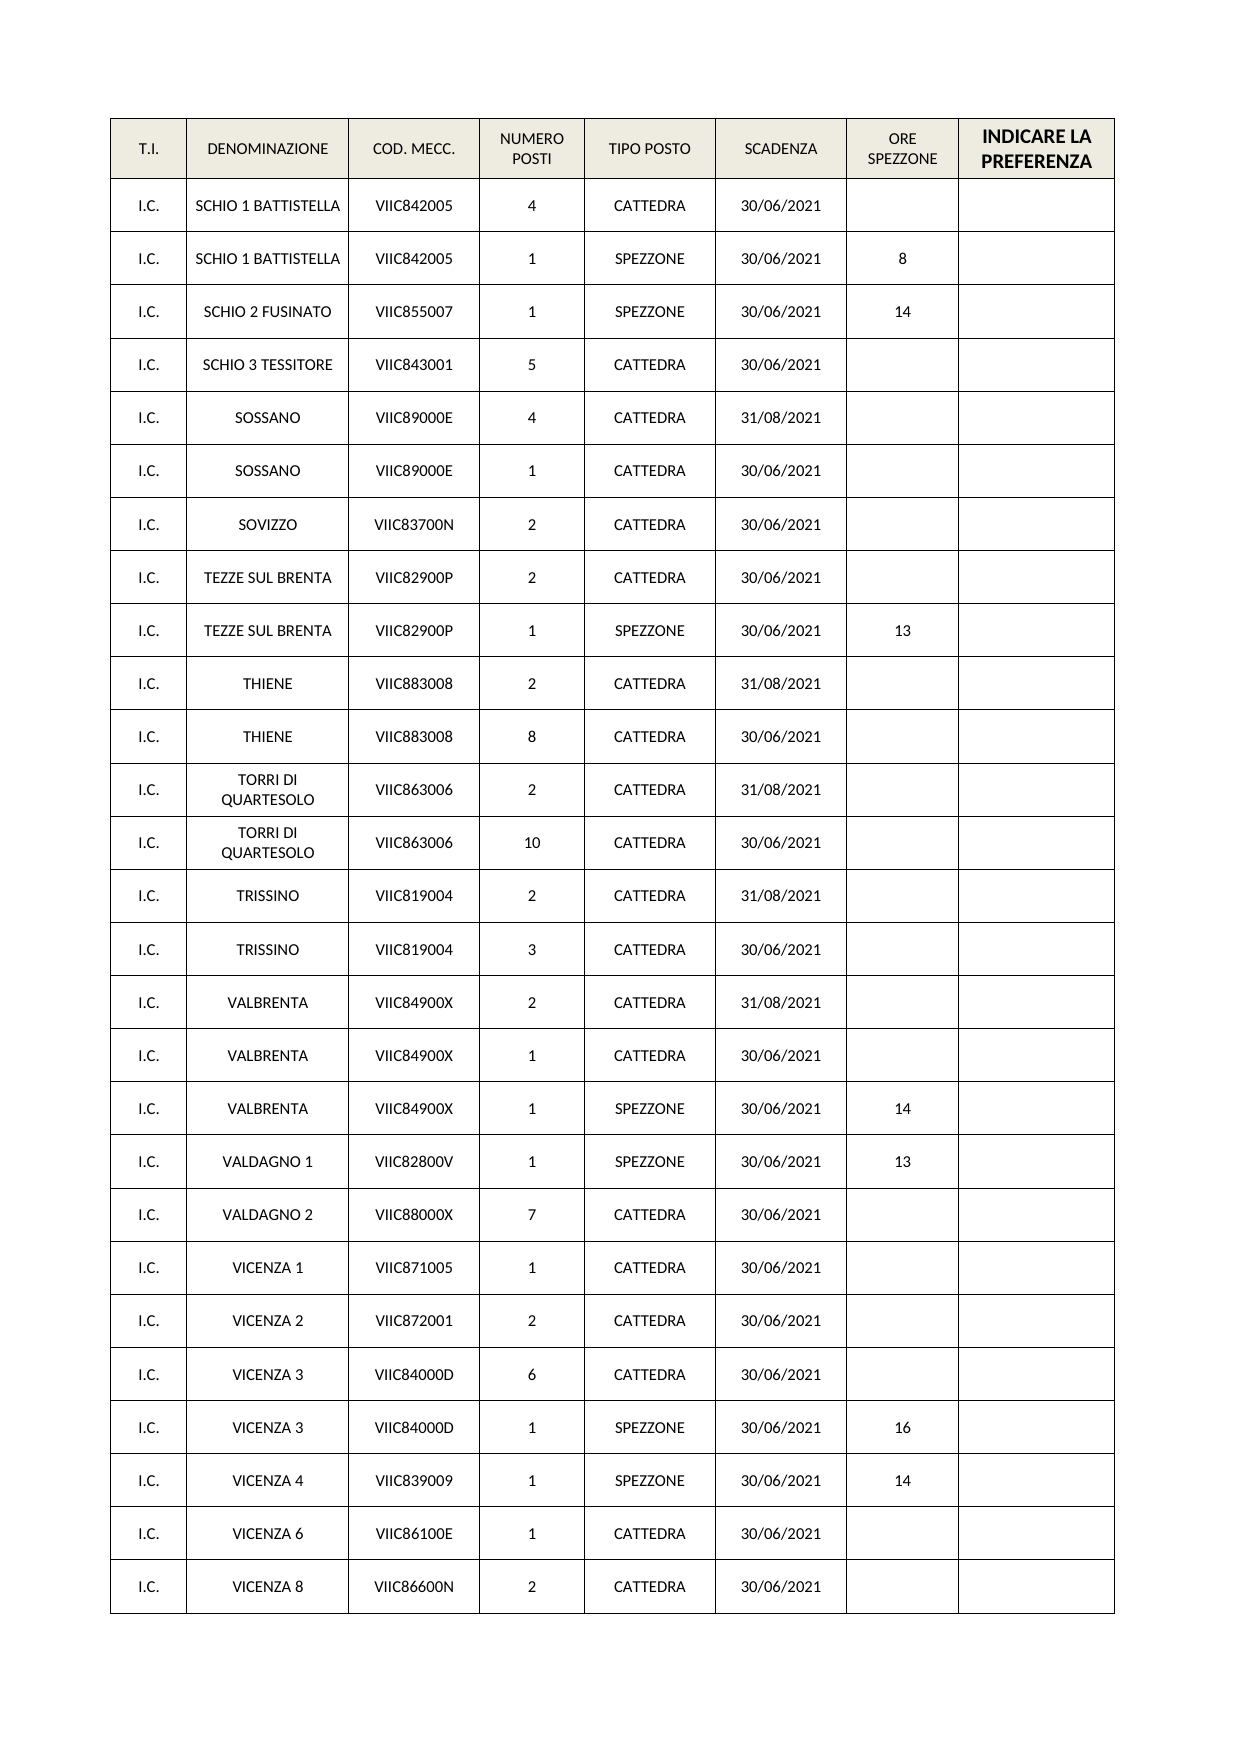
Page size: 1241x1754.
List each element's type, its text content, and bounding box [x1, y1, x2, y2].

table_cell 4 [480, 179, 584, 231]
table_cell TORRI DI QUARTESOLO [187, 817, 348, 869]
table_cell VIIC89000E [349, 445, 479, 497]
table_cell [847, 179, 958, 231]
table_cell VICENZA 4 [187, 1454, 348, 1506]
table_cell 8 [480, 710, 584, 762]
table_cell 30/06/2021 [716, 1454, 846, 1506]
table_cell [959, 179, 1114, 231]
table_cell I.C. [111, 976, 186, 1028]
table_cell TRISSINO [187, 923, 348, 975]
table_cell I.C. [111, 657, 186, 709]
table_cell 30/06/2021 [716, 285, 846, 337]
table_cell 14 [847, 1454, 958, 1506]
table_cell 6 [480, 1348, 584, 1400]
table_cell I.C. [111, 232, 186, 284]
table_cell VIIC83700N [349, 498, 479, 550]
table_cell VIIC843001 [349, 339, 479, 391]
table_cell 1 [480, 1242, 584, 1294]
table_cell VIIC82900P [349, 604, 479, 656]
table_cell 2 [480, 1560, 584, 1612]
table_cell [847, 923, 958, 975]
table_cell I.C. [111, 498, 186, 550]
table_cell [959, 1401, 1114, 1453]
table_cell VIIC883008 [349, 657, 479, 709]
table_cell [959, 1082, 1114, 1134]
table_cell I.C. [111, 1348, 186, 1400]
table_cell 4 [480, 392, 584, 444]
table_cell I.C. [111, 445, 186, 497]
table_cell I.C. [111, 1507, 186, 1559]
table_cell 30/06/2021 [716, 1401, 846, 1453]
table_cell VIIC839009 [349, 1454, 479, 1506]
table_cell 8 [847, 232, 958, 284]
table_cell VIIC84000D [349, 1348, 479, 1400]
table_cell SOSSANO [187, 445, 348, 497]
table_cell CATTEDRA [585, 179, 715, 231]
table_cell 2 [480, 1295, 584, 1347]
table_cell TRISSINO [187, 870, 348, 922]
table_cell CATTEDRA [585, 1560, 715, 1612]
table_cell 1 [480, 1135, 584, 1187]
table_cell VIIC84900X [349, 1082, 479, 1134]
table_cell 30/06/2021 [716, 1189, 846, 1241]
table_cell VALBRENTA [187, 1082, 348, 1134]
table_cell CATTEDRA [585, 764, 715, 816]
table_cell [959, 1560, 1114, 1612]
table_cell 2 [480, 870, 584, 922]
table_header ORE SPEZZONE [847, 119, 958, 178]
table_cell [959, 1295, 1114, 1347]
table_cell [847, 551, 958, 603]
table_cell 30/06/2021 [716, 604, 846, 656]
table_cell VICENZA 6 [187, 1507, 348, 1559]
table_cell 30/06/2021 [716, 1560, 846, 1612]
table_cell 30/06/2021 [716, 339, 846, 391]
table_cell 7 [480, 1189, 584, 1241]
table_cell I.C. [111, 179, 186, 231]
table_cell [847, 976, 958, 1028]
table_cell 31/08/2021 [716, 976, 846, 1028]
table_cell [847, 1189, 958, 1241]
table_cell 14 [847, 285, 958, 337]
table_cell 1 [480, 1029, 584, 1081]
table_cell CATTEDRA [585, 817, 715, 869]
table_cell SOVIZZO [187, 498, 348, 550]
table_cell 30/06/2021 [716, 1348, 846, 1400]
table_cell VIIC84900X [349, 1029, 479, 1081]
table_cell [847, 764, 958, 816]
table_cell [959, 604, 1114, 656]
table_cell 1 [480, 1082, 584, 1134]
table_cell [959, 1507, 1114, 1559]
table_cell 30/06/2021 [716, 551, 846, 603]
table_cell CATTEDRA [585, 1029, 715, 1081]
table_header COD. MECC. [349, 119, 479, 178]
table_cell CATTEDRA [585, 392, 715, 444]
table_cell 13 [847, 1135, 958, 1187]
table_cell VIIC883008 [349, 710, 479, 762]
table_cell I.C. [111, 1560, 186, 1612]
table_cell 30/06/2021 [716, 710, 846, 762]
table_cell 31/08/2021 [716, 392, 846, 444]
table_cell [959, 1242, 1114, 1294]
table_cell SPEZZONE [585, 1401, 715, 1453]
table_cell [959, 657, 1114, 709]
table_cell TEZZE SUL BRENTA [187, 604, 348, 656]
table_cell VIIC89000E [349, 392, 479, 444]
table_cell 1 [480, 1401, 584, 1453]
table_cell CATTEDRA [585, 445, 715, 497]
table_cell VIIC88000X [349, 1189, 479, 1241]
table_cell [959, 392, 1114, 444]
table_cell I.C. [111, 1135, 186, 1187]
table_cell CATTEDRA [585, 498, 715, 550]
table_cell SPEZZONE [585, 1135, 715, 1187]
table_cell 30/06/2021 [716, 923, 846, 975]
table_cell CATTEDRA [585, 1348, 715, 1400]
table_cell I.C. [111, 285, 186, 337]
table_cell [847, 870, 958, 922]
table_cell I.C. [111, 1295, 186, 1347]
table_cell VIIC86600N [349, 1560, 479, 1612]
table_cell 30/06/2021 [716, 1295, 846, 1347]
table_cell [847, 339, 958, 391]
table_cell VICENZA 3 [187, 1348, 348, 1400]
table_cell [959, 1189, 1114, 1241]
table_cell VIIC84000D [349, 1401, 479, 1453]
table_header SCADENZA [716, 119, 846, 178]
table_cell I.C. [111, 1401, 186, 1453]
table_cell VIIC819004 [349, 870, 479, 922]
table_cell VIIC872001 [349, 1295, 479, 1347]
table_cell I.C. [111, 1454, 186, 1506]
table_cell [959, 232, 1114, 284]
table_cell 1 [480, 232, 584, 284]
table_cell CATTEDRA [585, 710, 715, 762]
table_cell 1 [480, 604, 584, 656]
table_cell CATTEDRA [585, 923, 715, 975]
table_cell CATTEDRA [585, 870, 715, 922]
table_cell I.C. [111, 710, 186, 762]
table_cell VIIC863006 [349, 817, 479, 869]
table_cell [847, 498, 958, 550]
table_cell SPEZZONE [585, 1454, 715, 1506]
table_cell VALDAGNO 2 [187, 1189, 348, 1241]
table_cell THIENE [187, 657, 348, 709]
table_cell CATTEDRA [585, 551, 715, 603]
table_cell VIIC855007 [349, 285, 479, 337]
table_cell I.C. [111, 1189, 186, 1241]
table_cell 3 [480, 923, 584, 975]
table_header DENOMINAZIONE [187, 119, 348, 178]
table_cell [959, 1454, 1114, 1506]
table_cell VALBRENTA [187, 1029, 348, 1081]
table_cell SCHIO 3 TESSITORE [187, 339, 348, 391]
table_cell I.C. [111, 923, 186, 975]
table_cell VIIC863006 [349, 764, 479, 816]
table_cell I.C. [111, 1082, 186, 1134]
table_cell [959, 285, 1114, 337]
table_cell 1 [480, 445, 584, 497]
table_cell 30/06/2021 [716, 445, 846, 497]
table_cell 31/08/2021 [716, 657, 846, 709]
table_cell 30/06/2021 [716, 1507, 846, 1559]
table_cell 31/08/2021 [716, 870, 846, 922]
table_cell [847, 1560, 958, 1612]
table_cell I.C. [111, 817, 186, 869]
table_header TIPO POSTO [585, 119, 715, 178]
table_cell [847, 392, 958, 444]
table_cell [847, 445, 958, 497]
table_cell VIIC842005 [349, 179, 479, 231]
table_cell 2 [480, 764, 584, 816]
table_cell 30/06/2021 [716, 1082, 846, 1134]
table_cell 2 [480, 498, 584, 550]
table_cell VIIC82900P [349, 551, 479, 603]
table_cell 5 [480, 339, 584, 391]
table_cell I.C. [111, 392, 186, 444]
table_cell TEZZE SUL BRENTA [187, 551, 348, 603]
table_cell VICENZA 3 [187, 1401, 348, 1453]
table_cell 30/06/2021 [716, 1135, 846, 1187]
table_cell 14 [847, 1082, 958, 1134]
table_cell [847, 1295, 958, 1347]
table_cell I.C. [111, 604, 186, 656]
table_cell 30/06/2021 [716, 498, 846, 550]
table_cell SPEZZONE [585, 604, 715, 656]
table_header INDICARE LA PREFERENZA [959, 119, 1114, 178]
table_cell 2 [480, 976, 584, 1028]
table_cell SPEZZONE [585, 285, 715, 337]
table_cell VICENZA 2 [187, 1295, 348, 1347]
table_cell CATTEDRA [585, 1507, 715, 1559]
table_cell SCHIO 1 BATTISTELLA [187, 232, 348, 284]
table_cell [959, 976, 1114, 1028]
table_cell I.C. [111, 339, 186, 391]
table_cell CATTEDRA [585, 976, 715, 1028]
table_cell 16 [847, 1401, 958, 1453]
table_cell [847, 1348, 958, 1400]
table_cell SOSSANO [187, 392, 348, 444]
table_cell 2 [480, 657, 584, 709]
table_cell VIIC819004 [349, 923, 479, 975]
table_cell [959, 870, 1114, 922]
table_cell [959, 764, 1114, 816]
table_cell [959, 1135, 1114, 1187]
table_cell [959, 551, 1114, 603]
table_cell 30/06/2021 [716, 232, 846, 284]
table_cell 30/06/2021 [716, 179, 846, 231]
table_cell [847, 1029, 958, 1081]
table_header NUMERO POSTI [480, 119, 584, 178]
table_cell I.C. [111, 1242, 186, 1294]
table_cell [847, 710, 958, 762]
table_cell VICENZA 1 [187, 1242, 348, 1294]
table_cell [847, 1242, 958, 1294]
table_cell VIIC84900X [349, 976, 479, 1028]
table_cell [959, 817, 1114, 869]
table_cell [959, 1029, 1114, 1081]
table_cell [959, 339, 1114, 391]
table_cell 30/06/2021 [716, 817, 846, 869]
table_cell SPEZZONE [585, 1082, 715, 1134]
table_cell VALBRENTA [187, 976, 348, 1028]
table_cell 31/08/2021 [716, 764, 846, 816]
table_cell I.C. [111, 551, 186, 603]
table_cell VIIC82800V [349, 1135, 479, 1187]
table_cell THIENE [187, 710, 348, 762]
table_cell SPEZZONE [585, 232, 715, 284]
table_cell CATTEDRA [585, 657, 715, 709]
table_cell VIIC86100E [349, 1507, 479, 1559]
table_cell CATTEDRA [585, 1242, 715, 1294]
table_cell I.C. [111, 870, 186, 922]
table_cell 30/06/2021 [716, 1029, 846, 1081]
table_cell I.C. [111, 1029, 186, 1081]
table_cell SCHIO 1 BATTISTELLA [187, 179, 348, 231]
table_cell [959, 1348, 1114, 1400]
table_cell 2 [480, 551, 584, 603]
table_cell VIIC871005 [349, 1242, 479, 1294]
table_cell 1 [480, 285, 584, 337]
table_cell I.C. [111, 764, 186, 816]
table_cell CATTEDRA [585, 339, 715, 391]
table_cell [959, 445, 1114, 497]
table_header T.I. [111, 119, 186, 178]
table_cell [847, 817, 958, 869]
table_cell VALDAGNO 1 [187, 1135, 348, 1187]
table_cell 10 [480, 817, 584, 869]
table_cell [847, 657, 958, 709]
table_cell [847, 1507, 958, 1559]
table_cell VIIC842005 [349, 232, 479, 284]
table_cell 30/06/2021 [716, 1242, 846, 1294]
table_cell 13 [847, 604, 958, 656]
table_cell TORRI DI QUARTESOLO [187, 764, 348, 816]
table_cell CATTEDRA [585, 1189, 715, 1241]
table_cell CATTEDRA [585, 1295, 715, 1347]
table_cell [959, 923, 1114, 975]
table_cell SCHIO 2 FUSINATO [187, 285, 348, 337]
table_cell 1 [480, 1454, 584, 1506]
table_cell 1 [480, 1507, 584, 1559]
table_cell [959, 498, 1114, 550]
table_cell [959, 710, 1114, 762]
table_cell VICENZA 8 [187, 1560, 348, 1612]
